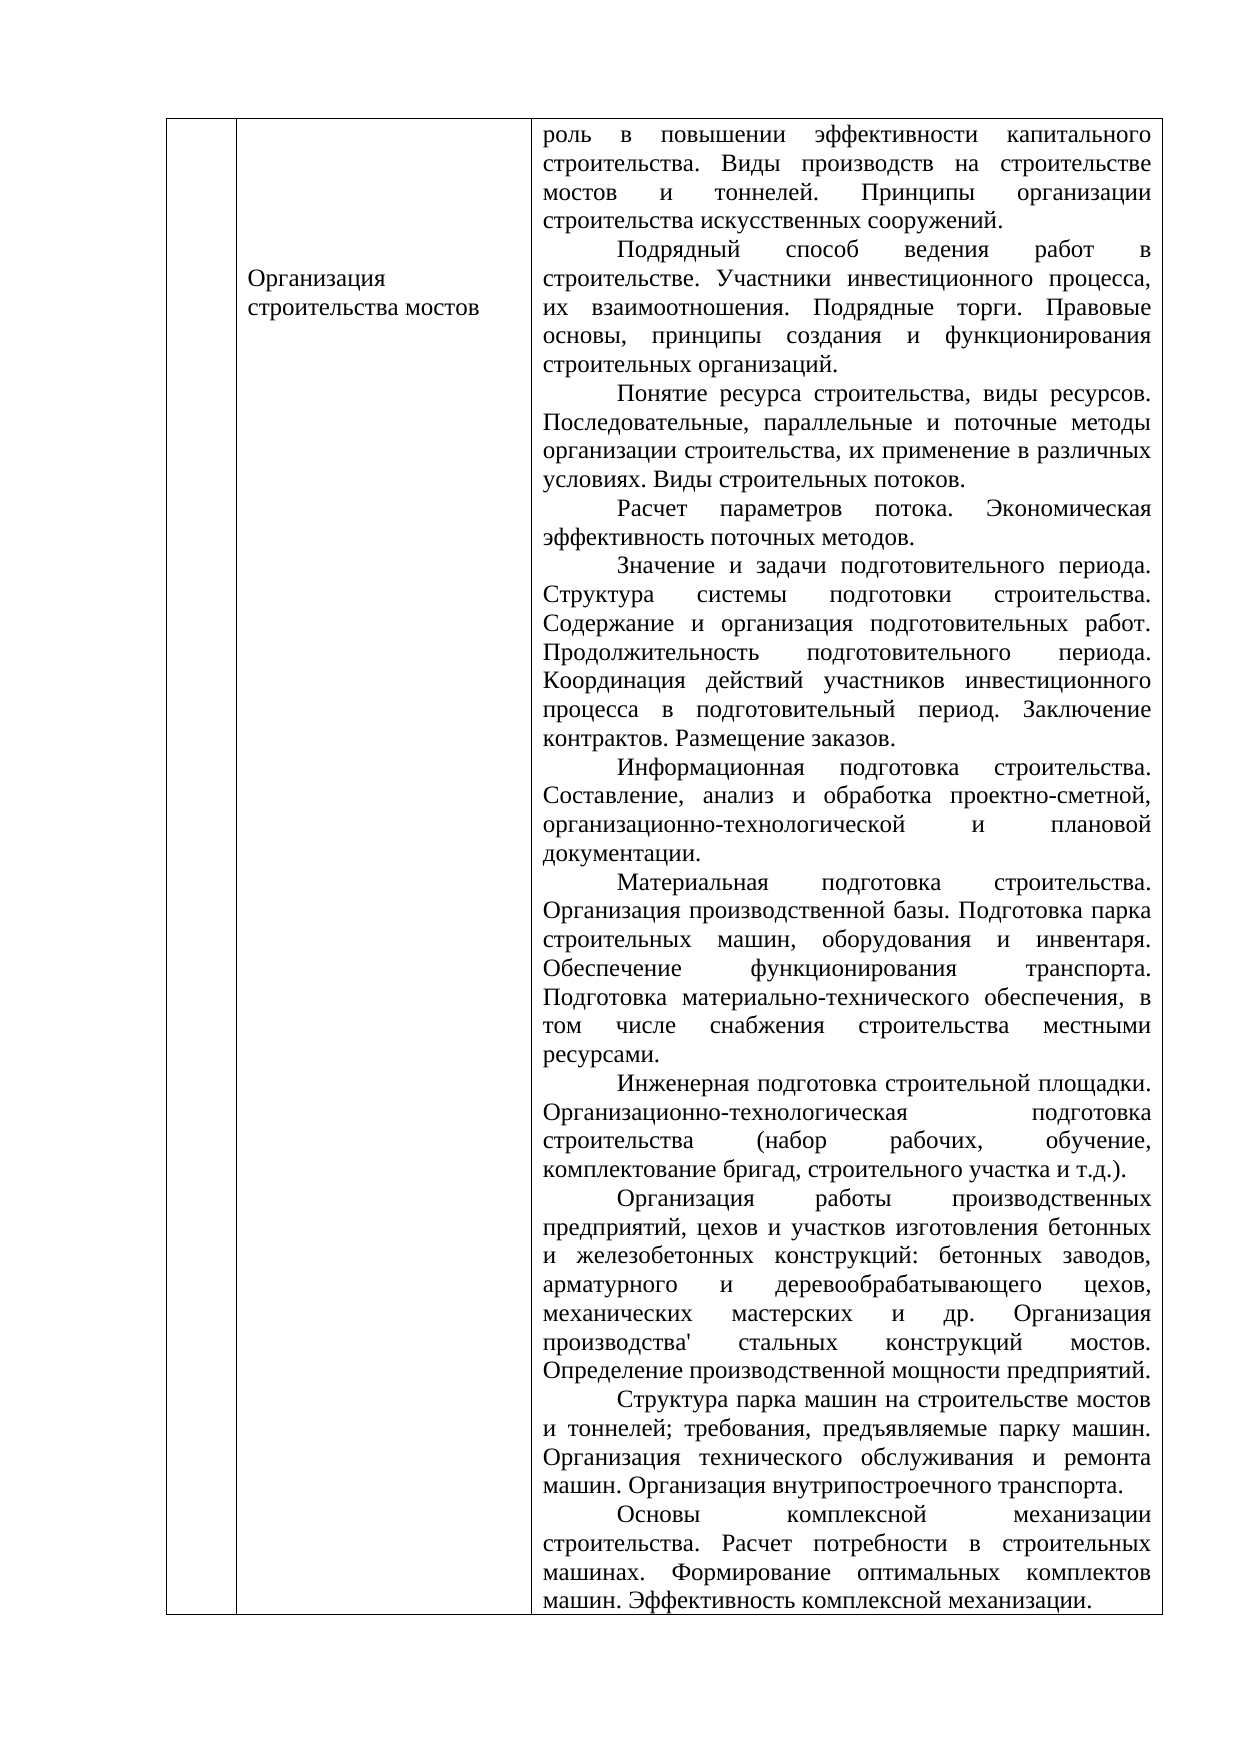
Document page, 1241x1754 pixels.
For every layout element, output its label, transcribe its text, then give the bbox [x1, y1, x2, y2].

table_cell 1 [167, 119, 236, 1614]
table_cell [532, 119, 1162, 1614]
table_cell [237, 119, 531, 1614]
